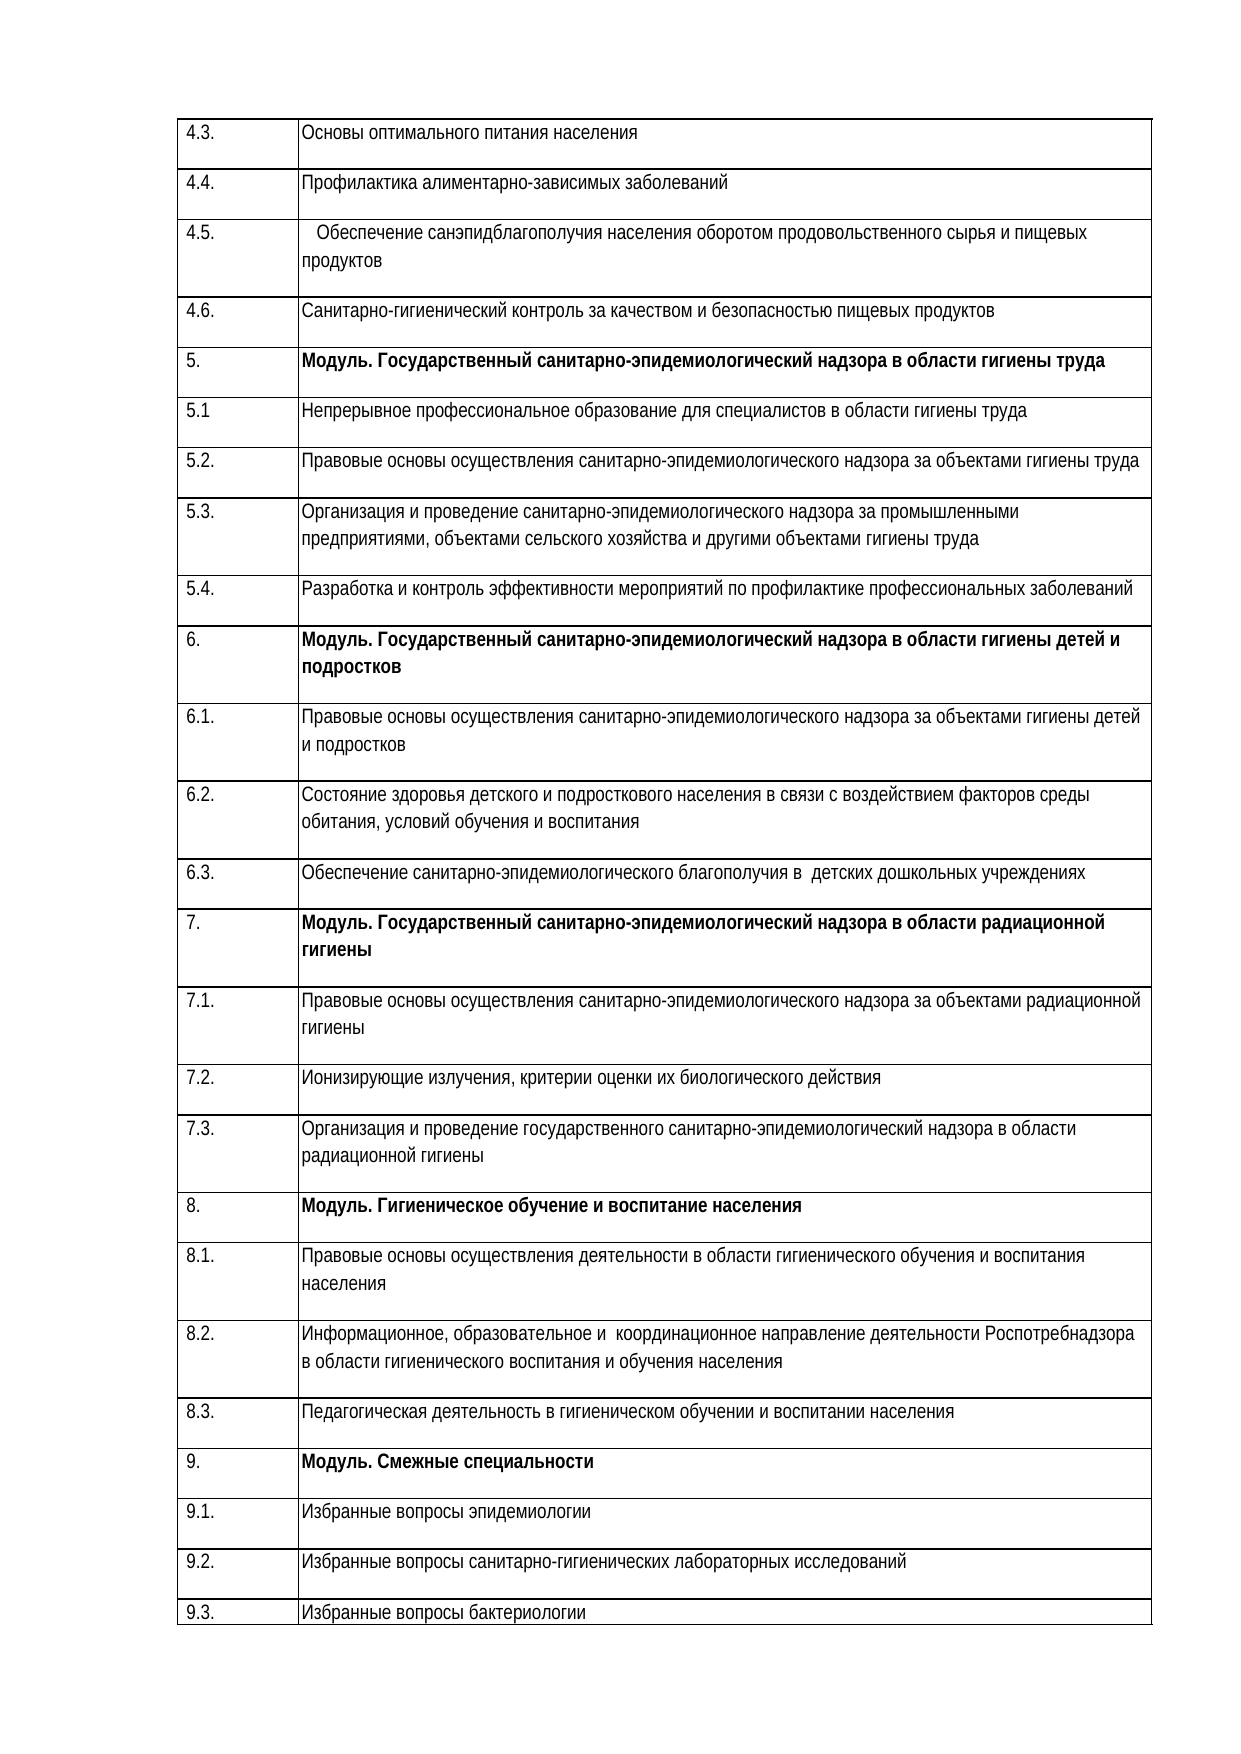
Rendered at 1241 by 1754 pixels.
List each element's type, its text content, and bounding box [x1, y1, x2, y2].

table_cell 7.2. [178, 1065, 298, 1114]
table_cell Основы оптимального питания населения [299, 120, 1151, 168]
table_cell 6.1. [178, 704, 298, 780]
table_cell Правовые основы осуществления санитарно-эпидемиологического надзора за объектами радиационной гигиены [299, 988, 1151, 1064]
table_cell Санитарно-гигиенический контроль за качеством и безопасностью пищевых продуктов [299, 298, 1151, 346]
table_cell Модуль. Смежные специальности [299, 1449, 1151, 1498]
table_cell 7. [178, 910, 298, 986]
table_cell 9.1. [178, 1499, 298, 1548]
table_cell Правовые основы осуществления санитарно-эпидемиологического надзора за объектами гигиены труда [299, 448, 1151, 497]
table_cell Ионизирующие излучения, критерии оценки их биологического действия [299, 1065, 1151, 1114]
table_cell Профилактика алиментарно-зависимых заболеваний [299, 170, 1151, 218]
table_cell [299, 1600, 1151, 1624]
table_cell Модуль. Государственный санитарно-эпидемиологический надзора в области гигиены труда [299, 348, 1151, 397]
table_cell 5.3. [178, 499, 298, 575]
table_cell Педагогическая деятельность в гигиеническом обучении и воспитании населения [299, 1399, 1151, 1447]
table_cell 7.1. [178, 988, 298, 1064]
table_cell Модуль. Государственный санитарно-эпидемиологический надзора в области гигиены детей и подростков [299, 627, 1151, 703]
table_cell 4.6. [178, 298, 298, 346]
table_cell 8.1. [178, 1243, 298, 1319]
table_cell 6. [178, 627, 298, 703]
table_cell Обеспечение санитарно-эпидемиологического благополучия в детских дошкольных учреждениях [299, 860, 1151, 908]
table_cell 8.3. [178, 1399, 298, 1447]
table_cell 9.2. [178, 1550, 298, 1598]
table_cell 5.4. [178, 576, 298, 625]
table_cell 5.1 [178, 398, 298, 447]
table_cell 8. [178, 1193, 298, 1242]
table_cell 5.2. [178, 448, 298, 497]
table_cell 6.2. [178, 782, 298, 858]
table_cell Информационное, образовательное и координационное направление деятельности Роспотребнадзора в области гигиенического воспитания и обучения населения [299, 1321, 1151, 1397]
table_cell 9.3. [178, 1600, 298, 1624]
table_cell 4.5. [178, 220, 298, 296]
table_cell 4.4. [178, 170, 298, 218]
table_cell 9. [178, 1449, 298, 1498]
table_cell Организация и проведение государственного санитарно-эпидемиологический надзора в области радиационной гигиены [299, 1116, 1151, 1192]
table_cell 7.3. [178, 1116, 298, 1192]
table_cell Правовые основы осуществления санитарно-эпидемиологического надзора за объектами гигиены детей и подростков [299, 704, 1151, 780]
table_cell Организация и проведение санитарно-эпидемиологического надзора за промышленными предприятиями, объектами сельского хозяйства и другими объектами гигиены труда [299, 499, 1151, 575]
table_cell Модуль. Государственный санитарно-эпидемиологический надзора в области радиационной гигиены [299, 910, 1151, 986]
table_cell 5. [178, 348, 298, 397]
table_cell Избранные вопросы эпидемиологии [299, 1499, 1151, 1548]
table_cell Состояние здоровья детского и подросткового населения в связи с воздействием факторов среды обитания, условий обучения и воспитания [299, 782, 1151, 858]
table_cell Обеспечение санэпидблагополучия населения оборотом продовольственного сырья и пищевых продуктов [299, 220, 1151, 296]
table_cell Разработка и контроль эффективности мероприятий по профилактике профессиональных заболеваний [299, 576, 1151, 625]
table_cell Избранные вопросы санитарно-гигиенических лабораторных исследований [299, 1550, 1151, 1598]
table_cell Правовые основы осуществления деятельности в области гигиенического обучения и воспитания населения [299, 1243, 1151, 1319]
table_cell Непрерывное профессиональное образование для специалистов в области гигиены труда [299, 398, 1151, 447]
table_cell 8.2. [178, 1321, 298, 1397]
table_cell Модуль. Гигиеническое обучение и воспитание населения [299, 1193, 1151, 1242]
table_cell 4.3. [178, 120, 298, 168]
table_cell 6.3. [178, 860, 298, 908]
